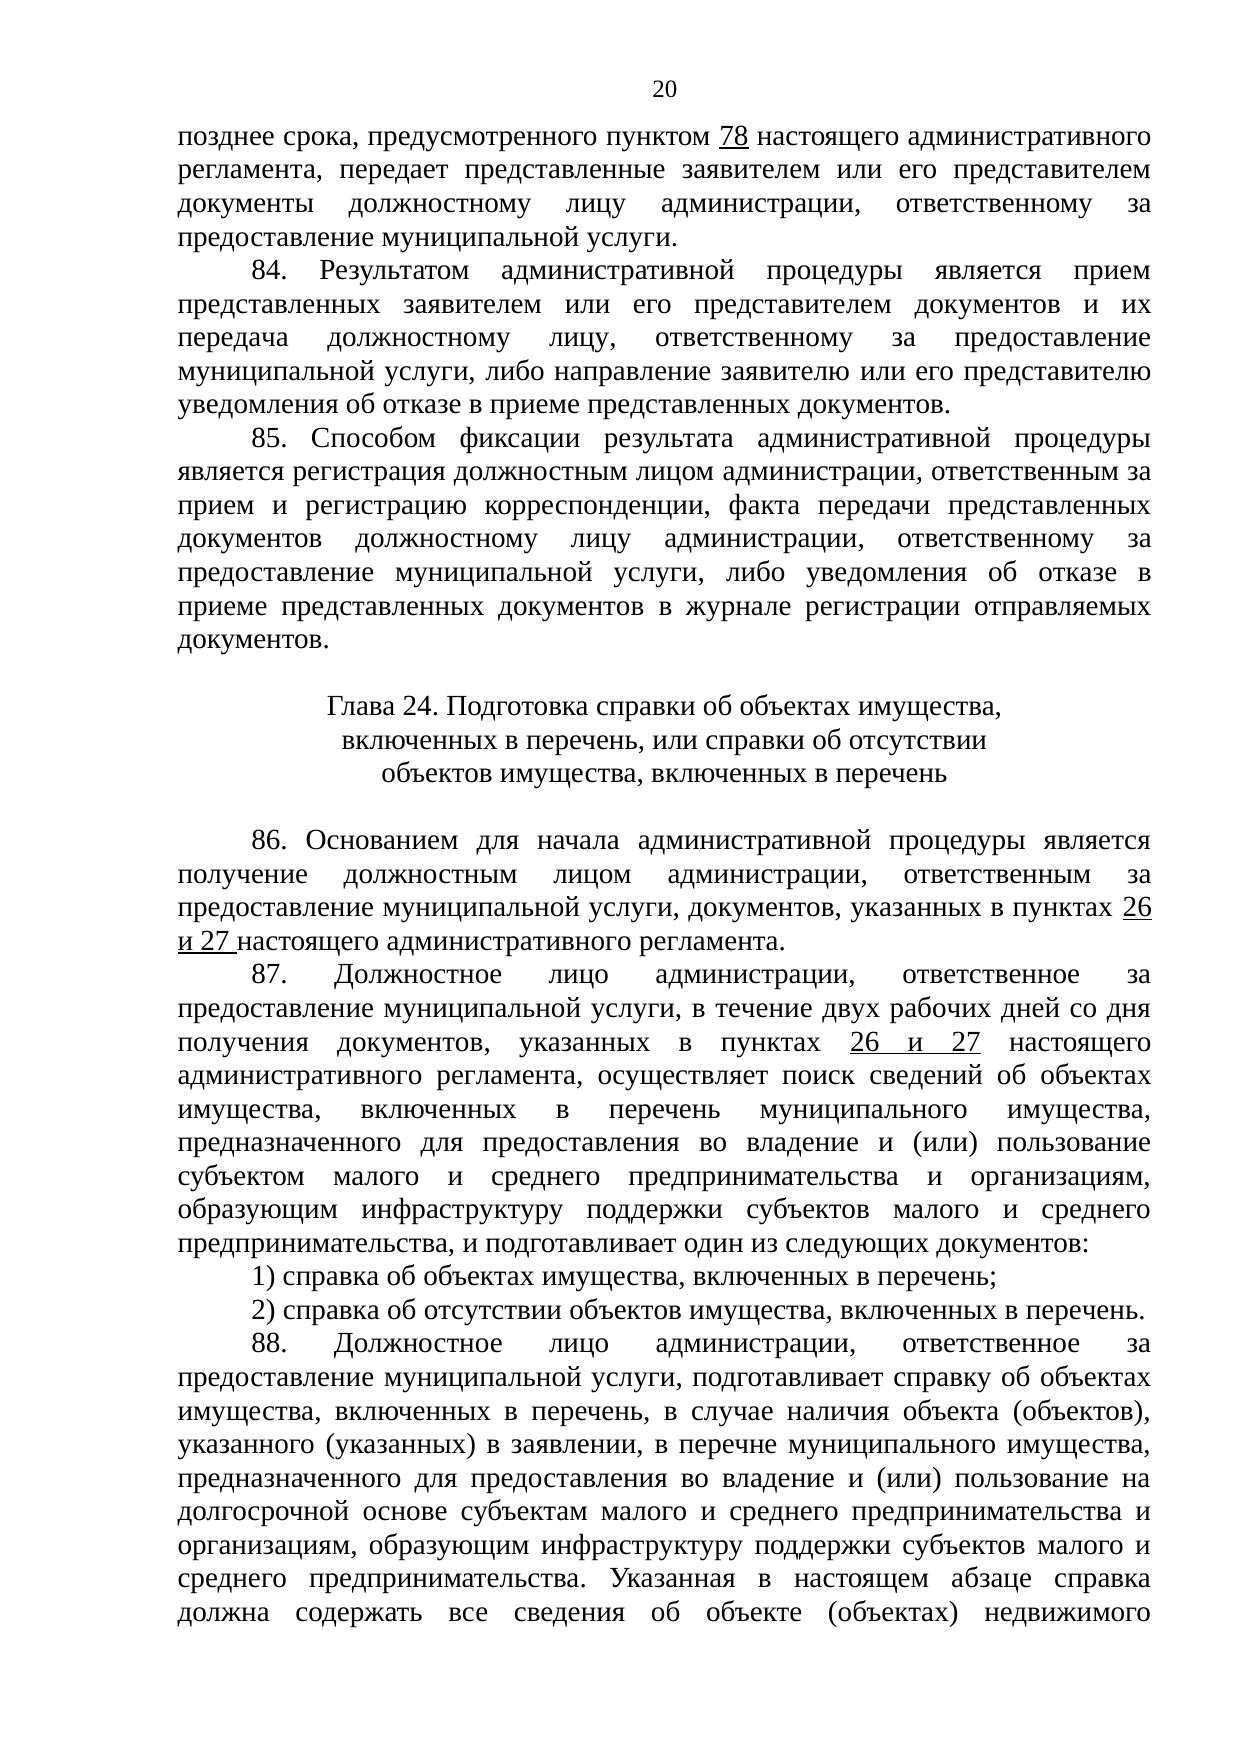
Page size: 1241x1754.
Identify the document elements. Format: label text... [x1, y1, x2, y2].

text 2) справка об отсутствии объектов имущества, включенных в перечень. [177, 1292, 1152, 1326]
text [177, 1326, 1152, 1627]
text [177, 118, 1152, 252]
text 1) справка об объектах имущества, включенных в перечень; [177, 1258, 1152, 1292]
text объектов имущества, включенных в перечень [177, 755, 1152, 789]
text включенных в перечень, или справки об отсутствии [177, 722, 1152, 755]
text 84. Результатом административной процедуры является прием представленных заявителем или его представителем документов и их передача должностному лицу, ответственному за предоставление муниципальной услуги, либо направление заявителю или его представителю уведомления об отказе в приеме представленных документов. [177, 252, 1152, 420]
text Глава 24. Подготовка справки об объектах имущества, [177, 688, 1152, 722]
text 86. Основанием для начала административной процедуры является получение должностным лицом администрации, ответственным за предоставление муниципальной услуги, документов, указанных в пунктах 26 и 27 настоящего административного регламента. [177, 822, 1152, 957]
text 87. Должностное лицо администрации, ответственное за предоставление муниципальной услуги, в течение двух рабочих дней со дня получения документов, указанных в пунктах 26 и 27 настоящего административного регламента, осуществляет поиск сведений об объектах имущества, включенных в перечень муниципального имущества, предназначенного для предоставления во владение и (или) пользование субъектом малого и среднего предпринимательства и организациям, образующим инфраструктуру поддержки субъектов малого и среднего предпринимательства, и подготавливает один из следующих документов: [177, 957, 1152, 1258]
text 85. Способом фиксации результата административной процедуры является регистрация должностным лицом администрации, ответственным за прием и регистрацию корреспонденции, факта передачи представленных документов должностному лицу администрации, ответственному за предоставление муниципальной услуги, либо уведомления об отказе в приеме представленных документов в журнале регистрации отправляемых документов. [177, 420, 1152, 655]
